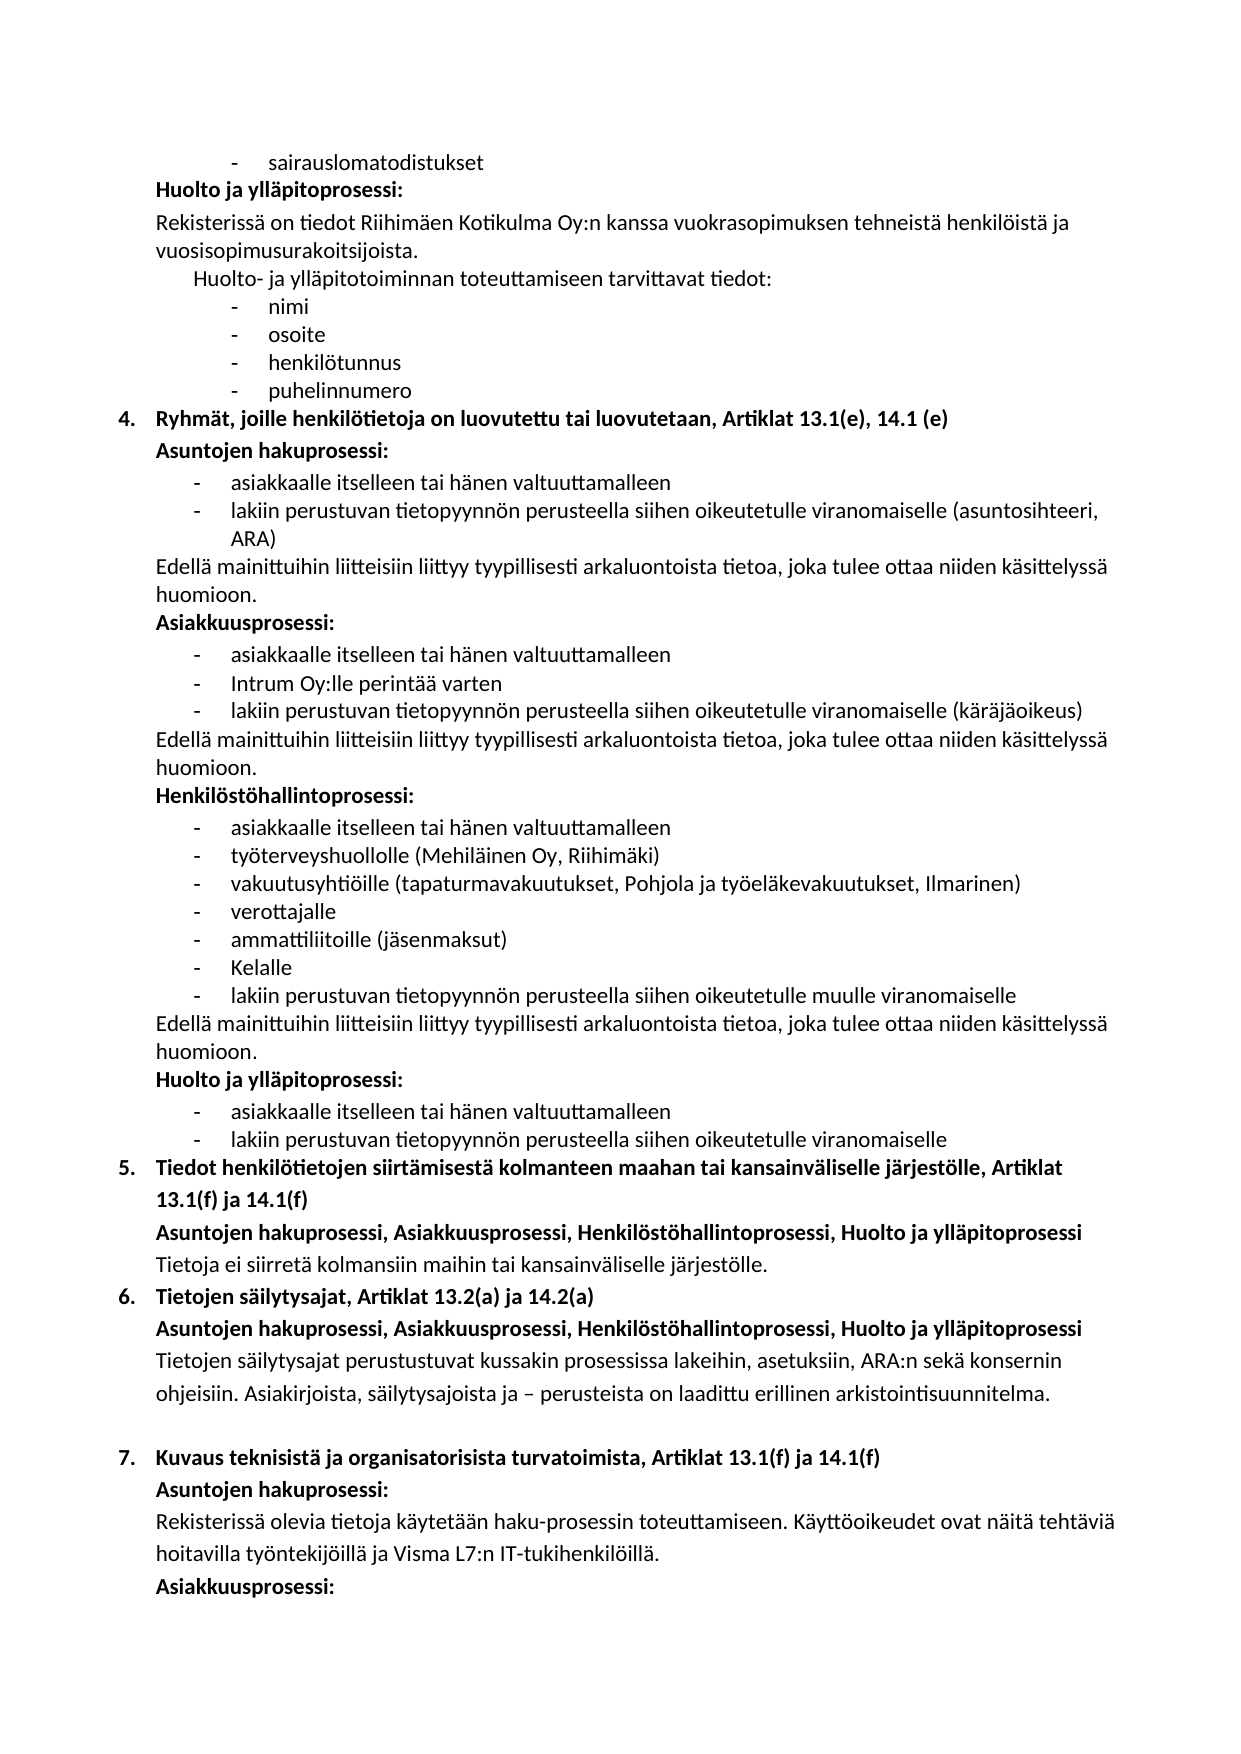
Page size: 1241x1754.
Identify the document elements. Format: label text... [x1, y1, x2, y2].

list Kelalle [193, 953, 1122, 981]
list Asuntojen hakuprosessi: [156, 1475, 1122, 1503]
text Edellä mainittuihin liitteisiin liittyy tyypillisesti arkaluontoista tietoa, joka tulee ottaa niiden käsittelyssä huomioon. [156, 1009, 1122, 1065]
list Rekisterissä olevia tietoja käytetään haku-prosessin toteuttamiseen. Käyttöoikeudet ovat näitä tehtäviä hoitavilla työntekijöillä ja Visma L7:n IT-tukihenkilöillä. [156, 1507, 1122, 1568]
list lakiin perustuvan tietopyynnön perusteella siihen oikeutetulle viranomaiselle (asuntosihteeri, ARA) [193, 496, 1122, 552]
list asiakkaalle itselleen tai hänen valtuuttamalleen [193, 468, 1122, 496]
list Asiakkuusprosessi: [156, 1572, 1122, 1600]
list Ryhmät, joille henkilötietoja on luovutettu tai luovutetaan, Artiklat 13.1(e), 14.1 (e) [118, 404, 1122, 432]
list Asuntojen hakuprosessi, Asiakkuusprosessi, Henkilöstöhallintoprosessi, Huolto ja ylläpitoprosessi [156, 1314, 1122, 1342]
list verottajalle [193, 897, 1122, 925]
list lakiin perustuvan tietopyynnön perusteella siihen oikeutetulle muulle viranomaiselle [193, 981, 1122, 1009]
list Kuvaus teknisistä ja organisatorisista turvatoimista, Artiklat 13.1(f) ja 14.1(f) [118, 1443, 1122, 1471]
list osoite [231, 320, 1122, 348]
list ammattiliitoille (jäsenmaksut) [193, 925, 1122, 953]
list Tiedot henkilötietojen siirtämisestä kolmanteen maahan tai kansainväliselle järjestölle, Artiklat 13.1(f) ja 14.1(f) [118, 1153, 1122, 1213]
list asiakkaalle itselleen tai hänen valtuuttamalleen [193, 1097, 1122, 1125]
list Tietojen säilytysajat, Artiklat 13.2(a) ja 14.2(a) [118, 1282, 1122, 1310]
text Edellä mainittuihin liitteisiin liittyy tyypillisesti arkaluontoista tietoa, joka tulee ottaa niiden käsittelyssä huomioon. [156, 725, 1122, 781]
list työterveyshuollolle (Mehiläinen Oy, Riihimäki) [193, 841, 1122, 869]
list nimi [231, 292, 1122, 320]
list lakiin perustuvan tietopyynnön perusteella siihen oikeutetulle viranomaiselle (käräjäoikeus) [193, 697, 1122, 725]
list lakiin perustuvan tietopyynnön perusteella siihen oikeutetulle viranomaiselle [193, 1125, 1122, 1153]
list henkilötunnus [231, 348, 1122, 376]
list Henkilöstöhallintoprosessi: [156, 781, 1122, 809]
text Edellä mainittuihin liitteisiin liittyy tyypillisesti arkaluontoista tietoa, joka tulee ottaa niiden käsittelyssä huomioon. [156, 552, 1122, 608]
list Huolto ja ylläpitoprosessi: [156, 176, 1122, 204]
list asiakkaalle itselleen tai hänen valtuuttamalleen [193, 813, 1122, 841]
list puhelinnumero [231, 376, 1122, 404]
list sairauslomatodistukset [231, 148, 1122, 176]
list vakuutusyhtiöille (tapaturmavakuutukset, Pohjola ja työeläkevakuutukset, Ilmarinen) [193, 869, 1122, 897]
text Huolto- ja ylläpitotoiminnan toteuttamiseen tarvittavat tiedot: [193, 264, 1122, 292]
list Huolto ja ylläpitoprosessi: [156, 1065, 1122, 1093]
list Tietoja ei siirretä kolmansiin maihin tai kansainväliselle järjestölle. [156, 1250, 1122, 1278]
list asiakkaalle itselleen tai hänen valtuuttamalleen [193, 641, 1122, 669]
list Asuntojen hakuprosessi: [156, 436, 1122, 464]
text Rekisterissä on tiedot Riihimäen Kotikulma Oy:n kanssa vuokrasopimuksen tehneistä henkilöistä ja vuosisopimusurakoitsijoista. [156, 208, 1122, 264]
list Intrum Oy:lle perintää varten [193, 669, 1122, 697]
list Asiakkuusprosessi: [156, 608, 1122, 636]
list Asuntojen hakuprosessi, Asiakkuusprosessi, Henkilöstöhallintoprosessi, Huolto ja ylläpitoprosessi [156, 1218, 1122, 1246]
list Tietojen säilytysajat perustustuvat kussakin prosessissa lakeihin, asetuksiin, ARA:n sekä konsernin ohjeisiin. Asiakirjoista, säilytysajoista ja – perusteista on laadittu erillinen arkistointisuunnitelma. [156, 1346, 1122, 1407]
